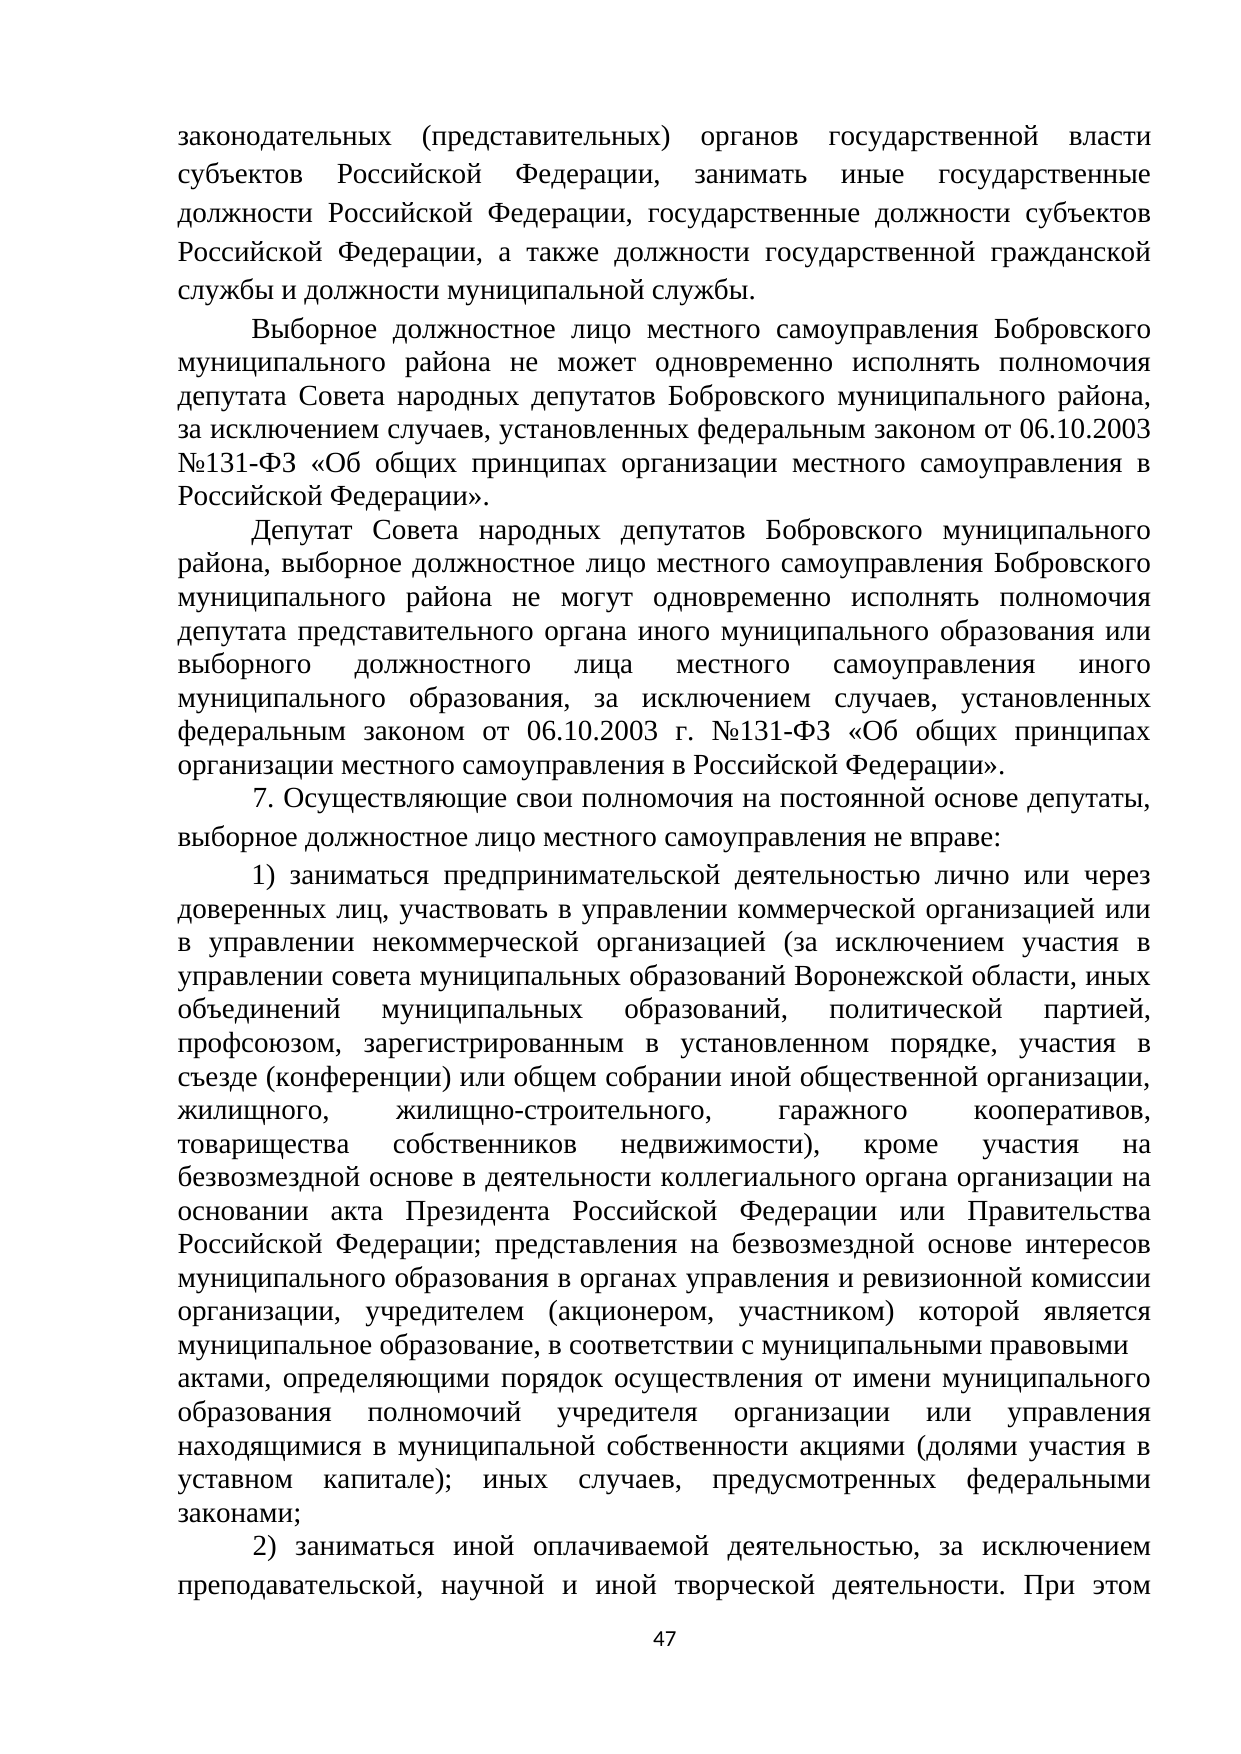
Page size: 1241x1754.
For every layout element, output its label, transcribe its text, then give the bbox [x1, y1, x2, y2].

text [177, 1528, 1152, 1600]
text актами, определяющими порядок осуществления от имени муниципального образования полномочий учредителя организации или управления находящимися в муниципальной собственности акциями (долями участия в уставном капитале); иных случаев, предусмотренных федеральными законами; [177, 1361, 1152, 1528]
text Выборное должностное лицо местного самоуправления Бобровского муниципального района не может одновременно исполнять полномочия депутата Совета народных депутатов Бобровского муниципального района, за исключением случаев, установленных федеральным законом от 06.10.2003 №131-ФЗ «Об общих принципах организации местного самоуправления в Российской Федерации». [177, 311, 1152, 512]
text 1) заниматься предпринимательской деятельностью лично или через доверенных лиц, участвовать в управлении коммерческой организацией или в управлении некоммерческой организацией (за исключением участия в управлении совета муниципальных образований Воронежской области, иных объединений муниципальных образований, политической партией, профсоюзом, зарегистрированным в установленном порядке, участия в съезде (конференции) или общем собрании иной общественной организации, жилищного, жилищно-строительного, гаражного кооперативов, товарищества собственников недвижимости), кроме участия на безвозмездной основе в деятельности коллегиального органа организации на основании акта Президента Российской Федерации или Правительства Российской Федерации; представления на безвозмездной основе интересов муниципального образования в органах управления и ревизионной комиссии организации, учредителем (акционером, участником) которой является муниципальное образование, в соответствии с муниципальными правовыми [177, 857, 1152, 1361]
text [177, 118, 1152, 306]
text Депутат Совета народных депутатов Бобровского муниципального района, выборное должностное лицо местного самоуправления Бобровского муниципального района не могут одновременно исполнять полномочия депутата представительного органа иного муниципального образования или выборного должностного лица местного самоуправления иного муниципального образования, за исключением случаев, установленных федеральным законом от 06.10.2003 г. №131-ФЗ «Об общих принципах организации местного самоуправления в Российской Федерации». [177, 512, 1152, 780]
text 7. Осуществляющие свои полномочия на постоянной основе депутаты, выборное должностное лицо местного самоуправления не вправе: [177, 780, 1152, 852]
